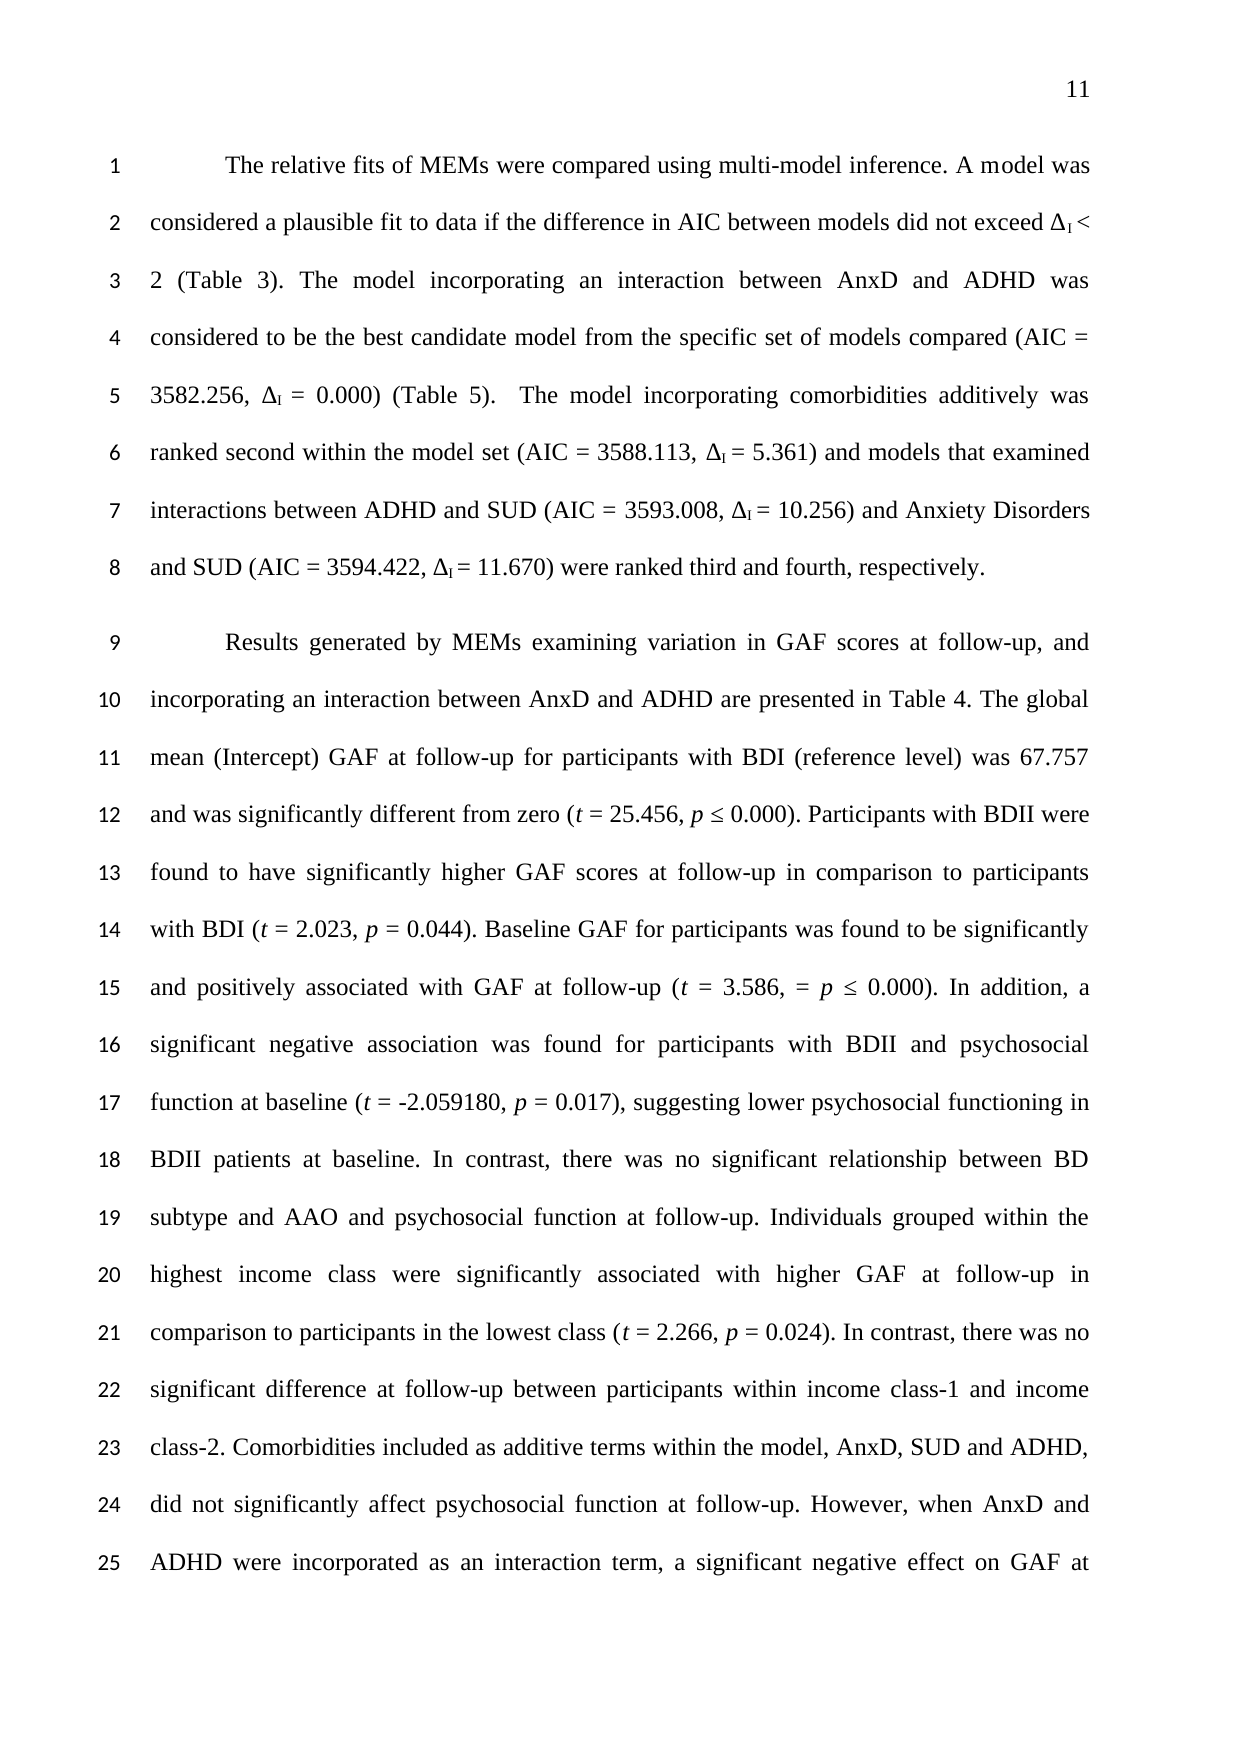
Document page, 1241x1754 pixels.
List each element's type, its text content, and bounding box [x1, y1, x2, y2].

text The relative fits of MEMs were compared using multi-model inference. A model was considered a plausible fit to data if the difference in AIC between models did not exceed ∆I < 2 (Table 3). The model incorporating an interaction between AnxD and ADHD was considered to be the best candidate model from the specific set of models compared (AIC = 3582.256, ∆I = 0.000) (Table 5). The model incorporating comorbidities additively was ranked second within the model set (AIC = 3588.113, ∆I = 5.361) and models that examined interactions between ADHD and SUD (AIC = 3593.008, ∆I = 10.256) and Anxiety Disorders and SUD (AIC = 3594.422, ∆I = 11.670) were ranked third and fourth, respectively. [150, 150, 1090, 581]
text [150, 627, 1090, 1575]
